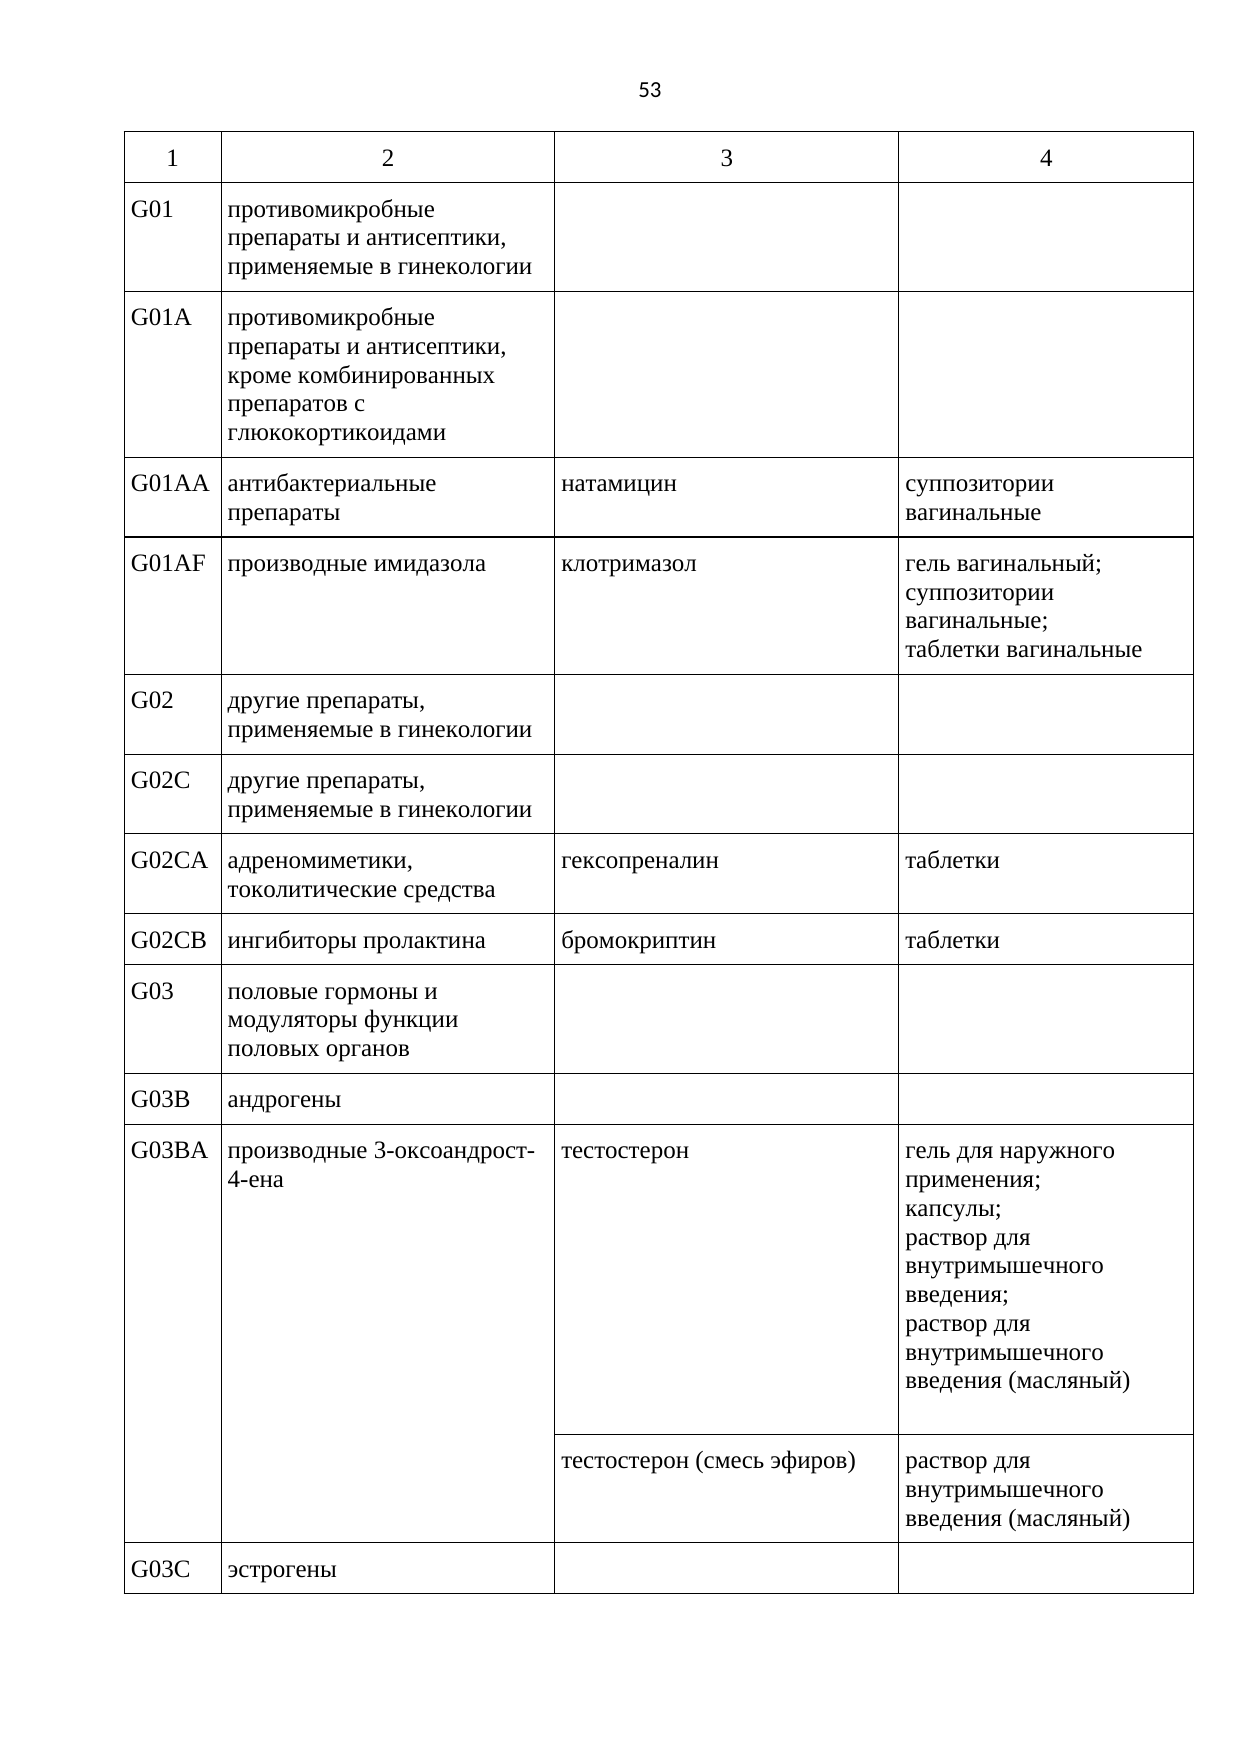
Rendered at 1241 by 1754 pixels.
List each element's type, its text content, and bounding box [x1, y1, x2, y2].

table_cell таблетки [899, 914, 1193, 964]
table_cell G02 [125, 675, 221, 753]
table_cell гель вагинальный; суппозитории вагинальные; таблетки вагинальные [899, 538, 1193, 674]
table_cell G03BA [125, 1125, 221, 1542]
table_cell G02CB [125, 914, 221, 964]
table_cell ингибиторы пролактина [222, 914, 554, 964]
table_cell гексопреналин [555, 834, 898, 913]
table_cell [555, 965, 898, 1073]
table_cell [555, 675, 898, 753]
table_cell G01A [125, 292, 221, 457]
table_cell 3 [555, 132, 898, 182]
table_cell G01AF [125, 538, 221, 674]
table_cell [899, 675, 1193, 753]
table_cell эстрогены [222, 1543, 554, 1593]
table_cell G03B [125, 1074, 221, 1124]
table_cell G03 [125, 965, 221, 1073]
table_cell 1 [125, 132, 221, 182]
table_cell противомикробные препараты и антисептики, кроме комбинированных препаратов с глюкокортикоидами [222, 292, 554, 457]
table_cell G02C [125, 755, 221, 833]
table_cell [555, 1074, 898, 1124]
table_cell G02CA [125, 834, 221, 913]
table_cell суппозитории вагинальные [899, 458, 1193, 536]
table_cell G01 [125, 183, 221, 291]
table_cell [899, 965, 1193, 1073]
table_cell адреномиметики, токолитические средства [222, 834, 554, 913]
table_cell [899, 292, 1193, 457]
table_cell 4 [899, 132, 1193, 182]
table_cell тестостерон (смесь эфиров) [555, 1435, 898, 1542]
table_cell другие препараты, применяемые в гинекологии [222, 675, 554, 753]
table_cell антибактериальные препараты [222, 458, 554, 536]
table_cell производные 3-оксоандрост-4-ена [222, 1125, 554, 1542]
table_cell [899, 1543, 1193, 1593]
table_cell [555, 183, 898, 291]
table_cell G03C [125, 1543, 221, 1593]
table_cell другие препараты, применяемые в гинекологии [222, 755, 554, 833]
table_cell натамицин [555, 458, 898, 536]
table_cell [555, 1543, 898, 1593]
table_cell [555, 755, 898, 833]
table_cell [899, 755, 1193, 833]
table_cell бромокриптин [555, 914, 898, 964]
table_cell G01AA [125, 458, 221, 536]
table_cell раствор для внутримышечного введения (масляный) [899, 1435, 1193, 1542]
table_cell 2 [222, 132, 554, 182]
table_cell [899, 183, 1193, 291]
table_cell таблетки [899, 834, 1193, 913]
table_cell противомикробные препараты и антисептики, применяемые в гинекологии [222, 183, 554, 291]
table_cell половые гормоны и модуляторы функции половых органов [222, 965, 554, 1073]
table_cell производные имидазола [222, 538, 554, 674]
table_cell [555, 292, 898, 457]
table_cell гель для наружного применения; капсулы; раствор для внутримышечного введения; раствор для внутримышечного введения (масляный) [899, 1125, 1193, 1433]
table_cell андрогены [222, 1074, 554, 1124]
table_cell тестостерон [555, 1125, 898, 1433]
table_cell клотримазол [555, 538, 898, 674]
table_cell [899, 1074, 1193, 1124]
